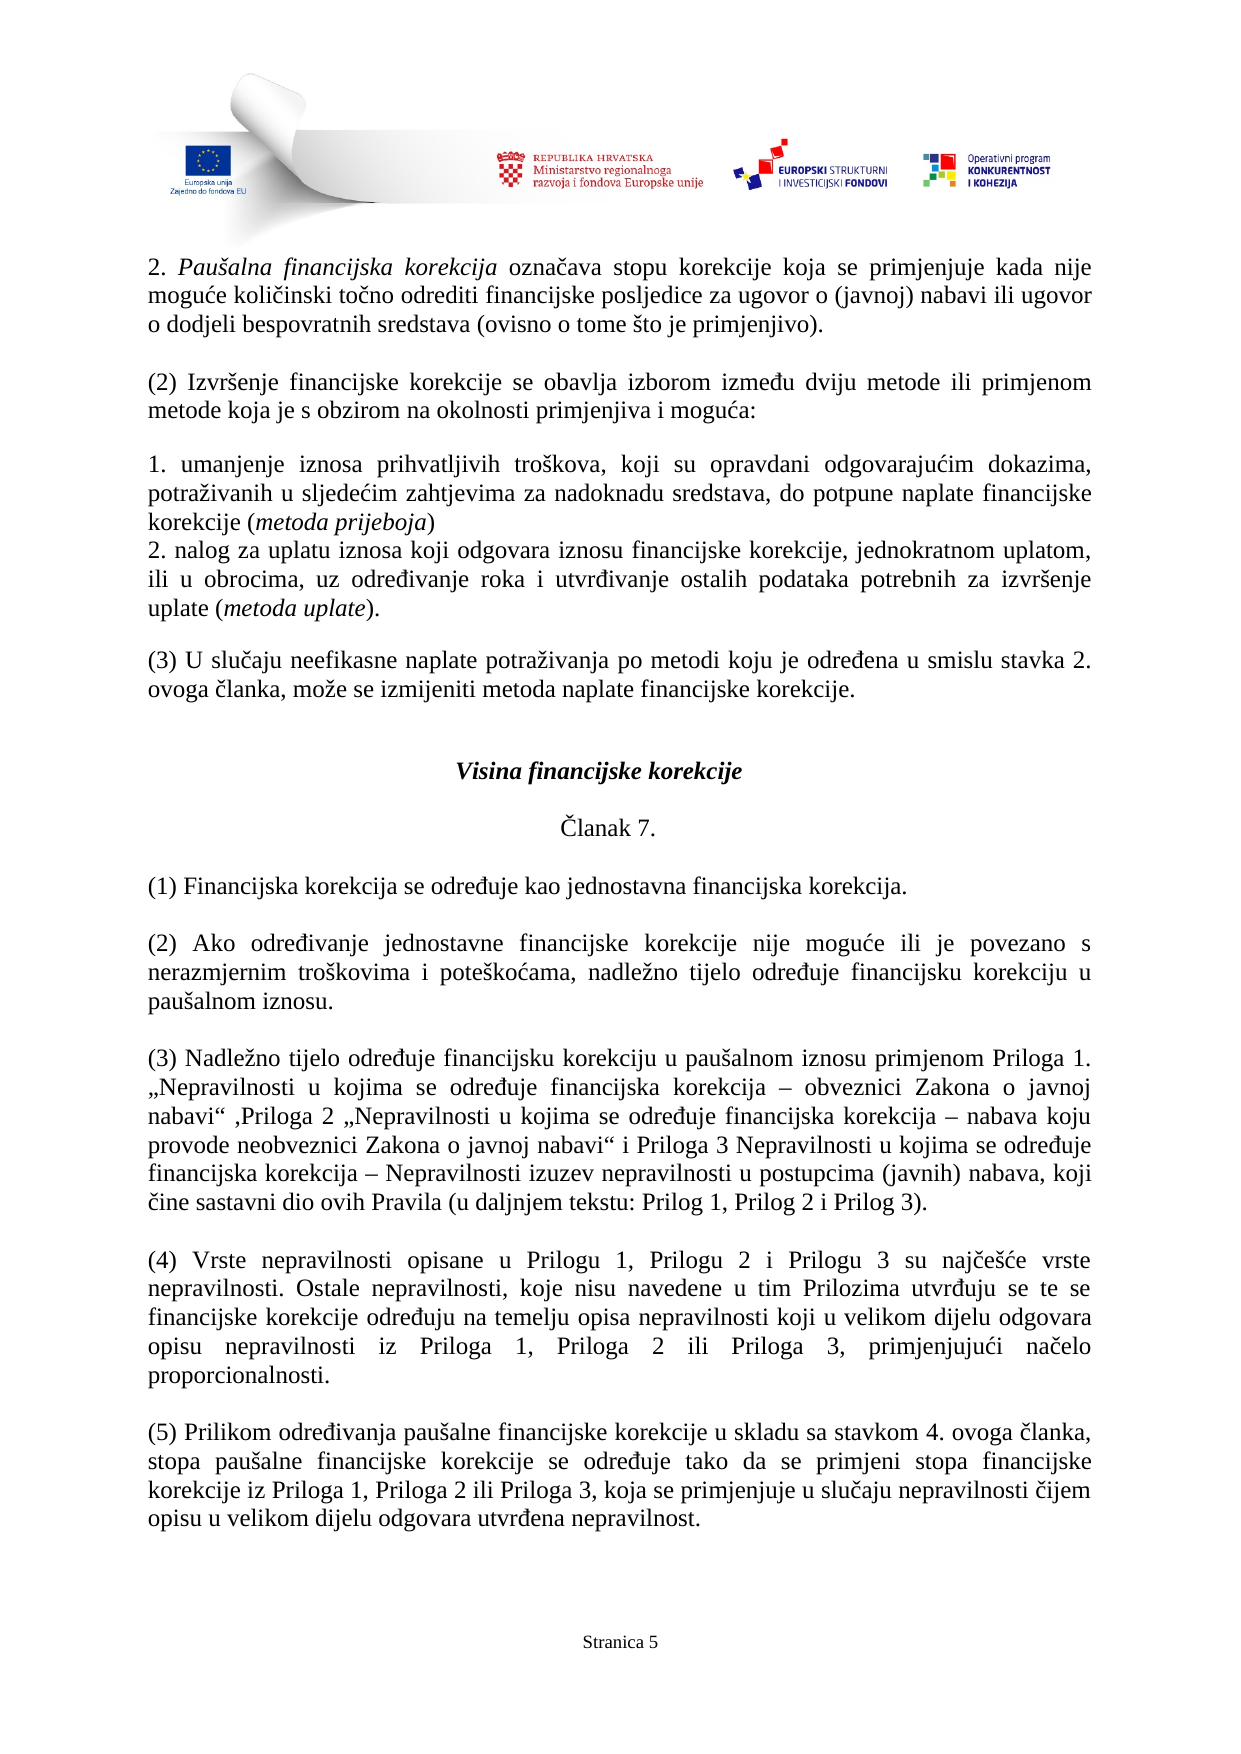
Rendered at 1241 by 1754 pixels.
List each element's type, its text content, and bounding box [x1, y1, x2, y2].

text 2. nalog za uplatu iznosa koji odgovara iznosu financijske korekcije, jednokratnom uplatom, ili u obrocima, uz određivanje roka i utvrđivanje ostalih podataka potrebnih za izvršenje uplate (metoda uplate). [148, 535, 1093, 622]
picture [147, 73, 1093, 252]
text 2. Paušalna financijska korekcija označava stopu korekcije koja se primjenjuje kada nije moguće količinski točno odrediti financijske posljedice za ugovor o (javnoj) nabavi ili ugovor o dodjeli bespovratnih sredstava (ovisno o tome što je primjenjivo). [148, 252, 1093, 338]
text Visina financijske korekcije [443, 756, 1093, 785]
text (3) Nadležno tijelo određuje financijsku korekciju u paušalnom iznosu primjenom Priloga 1. „Nepravilnosti u kojima se određuje financijska korekcija – obveznici Zakona o javnoj nabavi“ ,Priloga 2 „Nepravilnosti u kojima se određuje financijska korekcija – nabava koju provode neobveznici Zakona o javnoj nabavi“ i Priloga 3 Nepravilnosti u kojima se određuje financijska korekcija – Nepravilnosti izuzev nepravilnosti u postupcima (javnih) nabava, koji čine sastavni dio ovih Pravila (u daljnjem tekstu: Prilog 1, Prilog 2 i Prilog 3). [148, 1043, 1093, 1216]
text Članak 7. [516, 813, 1093, 842]
text (5) Prilikom određivanja paušalne financijske korekcije u skladu sa stavkom 4. ovoga članka, stopa paušalne financijske korekcije se određuje tako da se primjeni stopa financijske korekcije iz Priloga 1, Priloga 2 ili Priloga 3, koja se primjenjuje u slučaju nepravilnosti čijem opisu u velikom dijelu odgovara utvrđena nepravilnost. [148, 1417, 1093, 1532]
text (1) Financijska korekcija se određuje kao jednostavna financijska korekcija. [148, 871, 1093, 900]
text (2) Izvršenje financijske korekcije se obavlja izborom između dviju metode ili primjenom metode koja je s obzirom na okolnosti primjenjiva i moguća: [148, 367, 1093, 424]
text (3) U slučaju neefikasne naplate potraživanja po metodi koju je određena u smislu stavka 2. ovoga članka, može se izmijeniti metoda naplate financijske korekcije. [148, 646, 1093, 703]
text (4) Vrste nepravilnosti opisane u Prilogu 1, Prilogu 2 i Prilogu 3 su najčešće vrste nepravilnosti. Ostale nepravilnosti, koje nisu navedene u tim Prilozima utvrđuju se te se financijske korekcije određuju na temelju opisa nepravilnosti koji u velikom dijelu odgovara opisu nepravilnosti iz Priloga 1, Priloga 2 ili Priloga 3, primjenjujući načelo proporcionalnosti. [148, 1245, 1093, 1388]
text 1. umanjenje iznosa prihvatljivih troškova, koji su opravdani odgovarajućim dokazima, potraživanih u sljedećim zahtjevima za nadoknadu sredstava, do potpune naplate financijske korekcije (metoda prijeboja) [148, 449, 1093, 535]
text (2) Ako određivanje jednostavne financijske korekcije nije moguće ili je povezano s nerazmjernim troškovima i poteškoćama, nadležno tijelo određuje financijsku korekciju u paušalnom iznosu. [148, 928, 1093, 1015]
